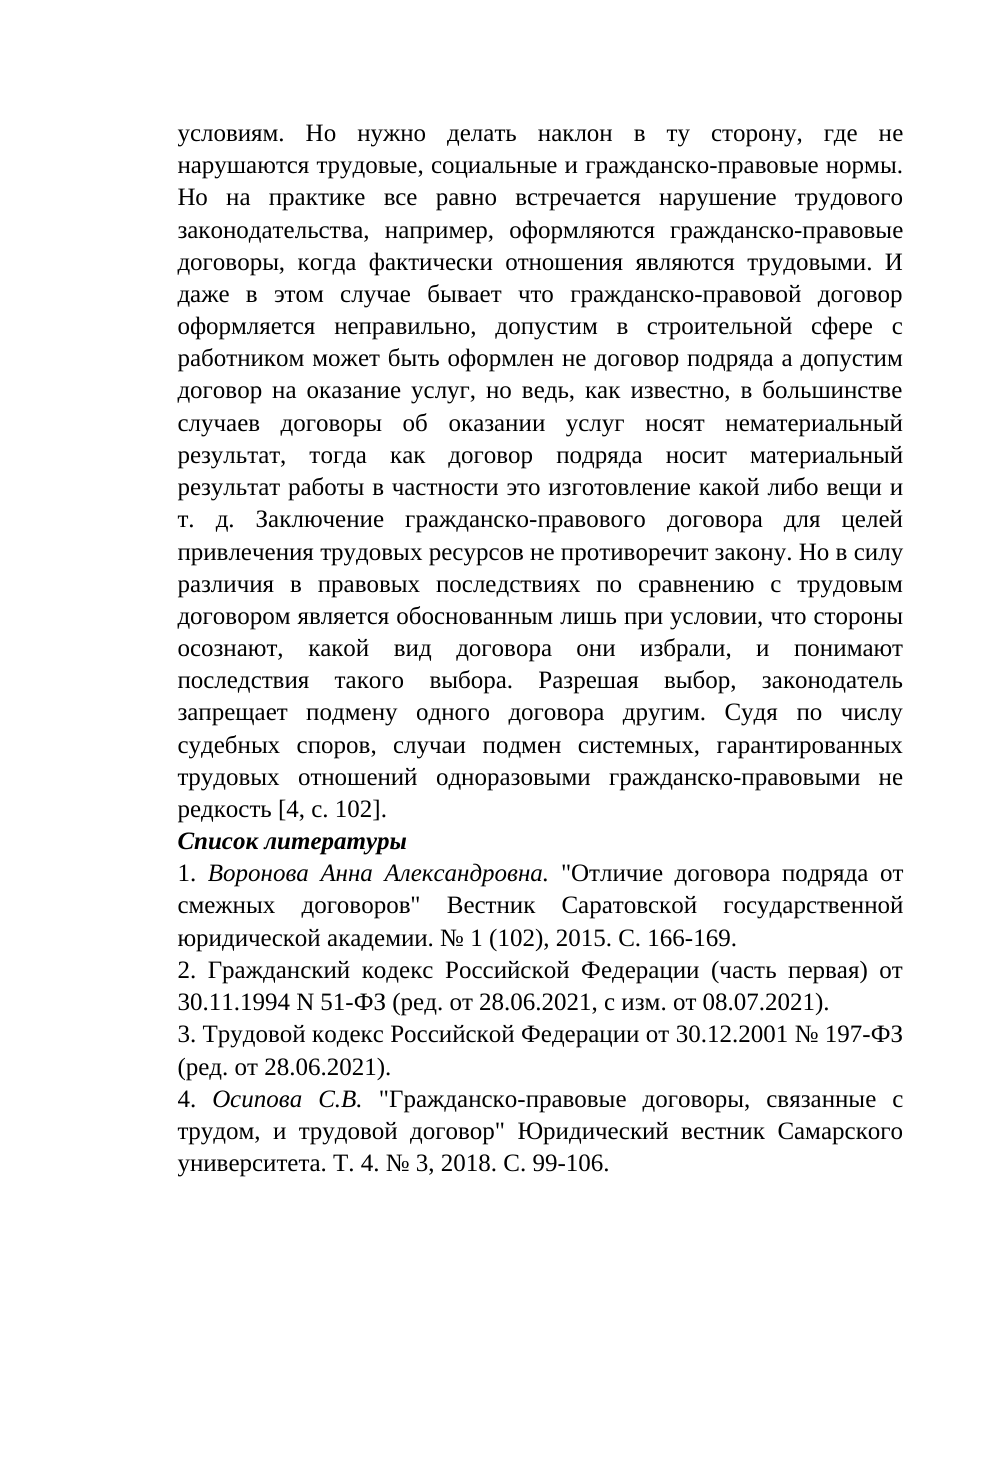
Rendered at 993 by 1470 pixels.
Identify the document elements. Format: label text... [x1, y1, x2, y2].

text Список литературы [177, 826, 904, 855]
text 3. Трудовой кодекс Российской Федерации от 30.12.2001 № 197-ФЗ (ред. от 28.06.2021). [177, 1019, 904, 1080]
text 1. Воронова Анна Александровна. "Отличие договора подряда от смежных договоров" Вестник Саратовской государственной юридической академии. № 1 (102), 2015. С. 166-169. [177, 858, 904, 952]
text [177, 118, 904, 823]
text 2. Гражданский кодекс Российской Федерации (часть первая) от 30.11.1994 N 51-ФЗ (ред. от 28.06.2021, с изм. от 08.07.2021). [177, 955, 904, 1016]
text 4. Осипова С.В. "Гражданско-правовые договоры, связанные с трудом, и трудовой договор" Юридический вестник Самарского университета. Т. 4. № 3, 2018. С. 99-106. [177, 1084, 904, 1177]
